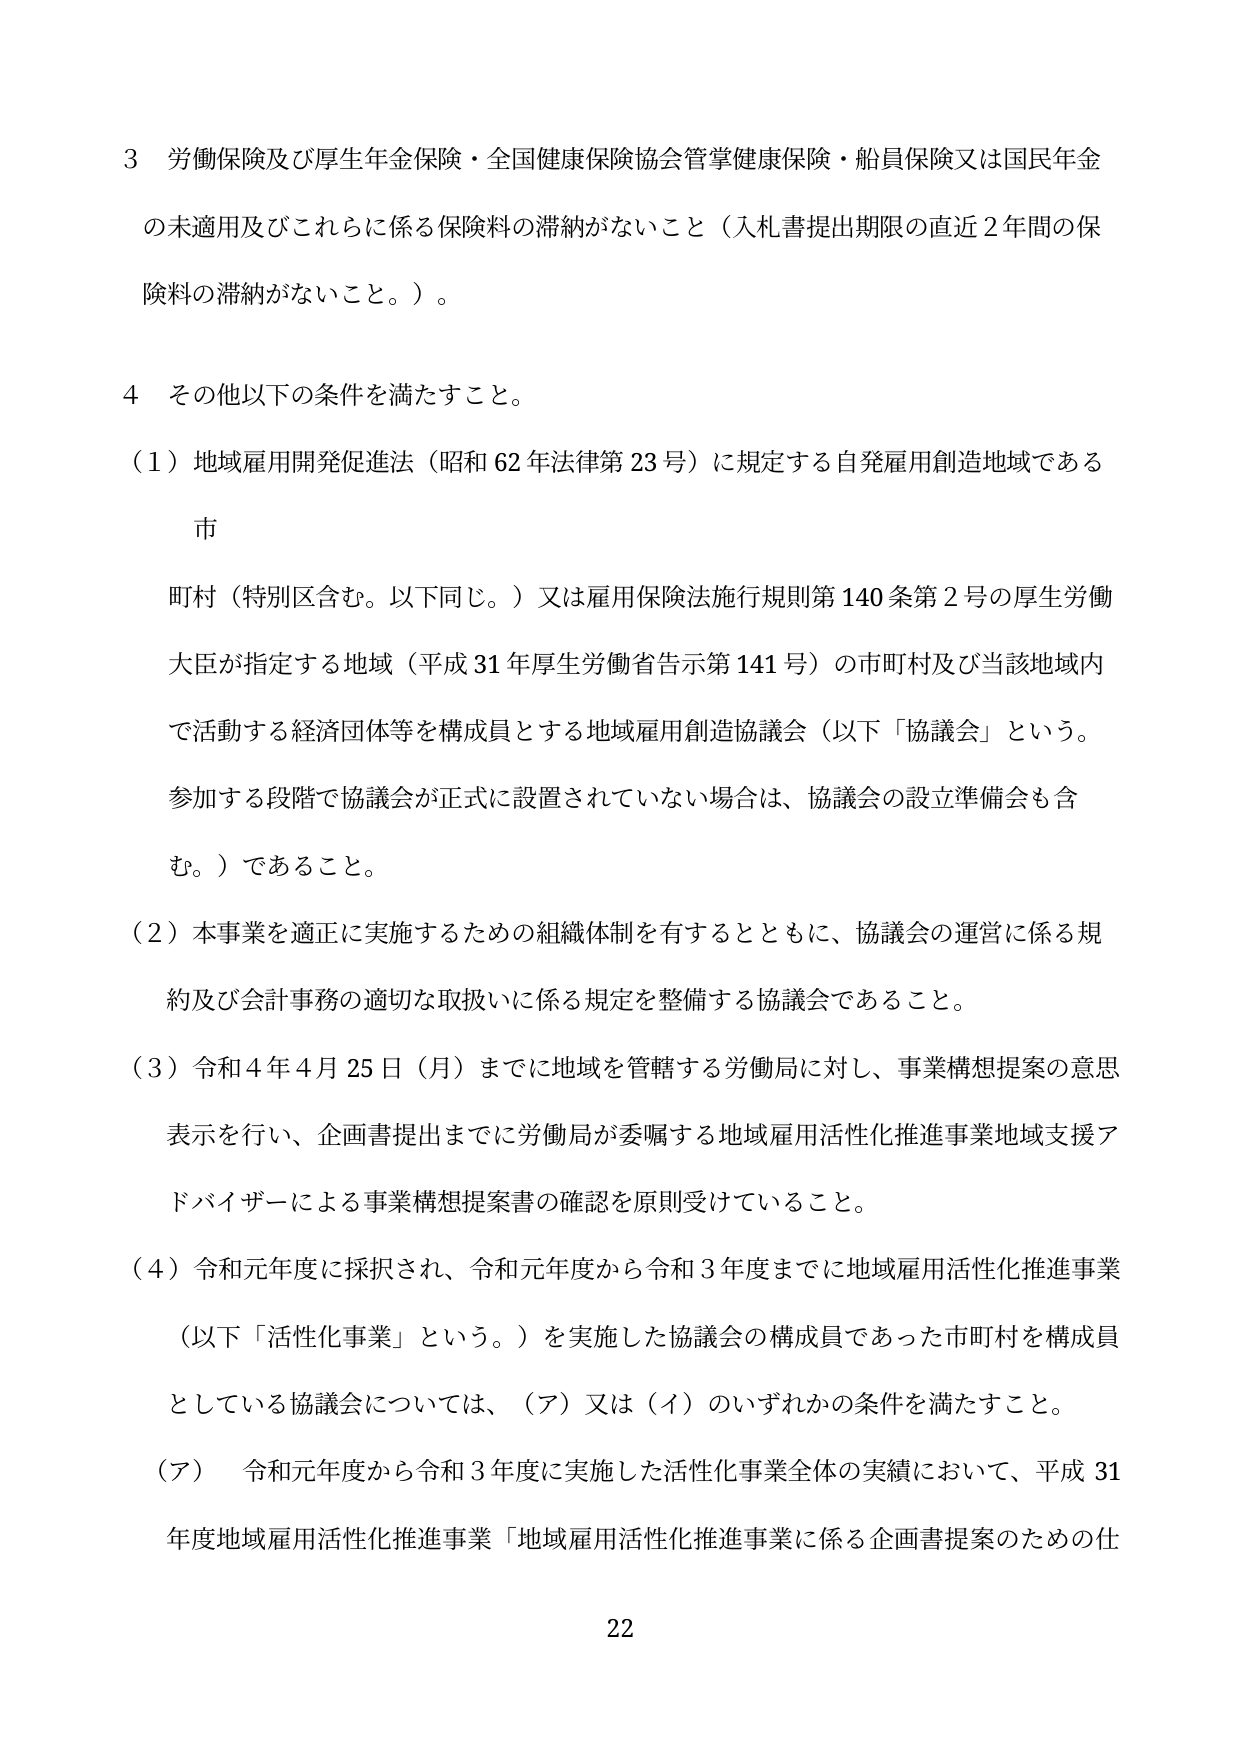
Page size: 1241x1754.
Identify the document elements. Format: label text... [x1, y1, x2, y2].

text （４）令和元年度に採択され、令和元年度から令和３年度までに地域雇用活性化推進事業（以下「活性化事業」という。）を実施した協議会の構成員であった市町村を構成員としている協議会については、（ア）又は（イ）のいずれかの条件を満たすこと。 [118, 1234, 1122, 1436]
list 地域雇用開発促進法（昭和62年法律第23号）に規定する自発雇用創造地域である市 [118, 427, 1122, 562]
text ３ 労働保険及び厚生年金保険・全国健康保険協会管掌健康保険・船員保険又は国民年金の未適用及びこれらに係る保険料の滞納がないこと（入札書提出期限の直近２年間の保険料の滞納がないこと。）。 [118, 124, 1122, 326]
text （３）令和４年４月25日（月）までに地域を管轄する労働局に対し、事業構想提案の意思表示を行い、企画書提出までに労働局が委嘱する地域雇用活性化推進事業地域支援アドバイザーによる事業構想提案書の確認を原則受けていること。 [118, 1033, 1122, 1234]
text ４ その他以下の条件を満たすこと。 [118, 360, 1122, 427]
text （２）本事業を適正に実施するための組織体制を有するとともに、協議会の運営に係る規約及び会計事務の適切な取扱いに係る規定を整備する協議会であること。 [118, 898, 1122, 1033]
text 町村（特別区含む。以下同じ。）又は雇用保険法施行規則第140条第２号の厚生労働大臣が指定する地域（平成31年厚生労働省告示第141号）の市町村及び当該地域内で活動する経済団体等を構成員とする地域雇用創造協議会（以下「協議会」という。参加する段階で協議会が正式に設置されていない場合は、協議会の設立準備会も含む。）であること。 [168, 562, 1122, 898]
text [118, 1436, 1122, 1571]
